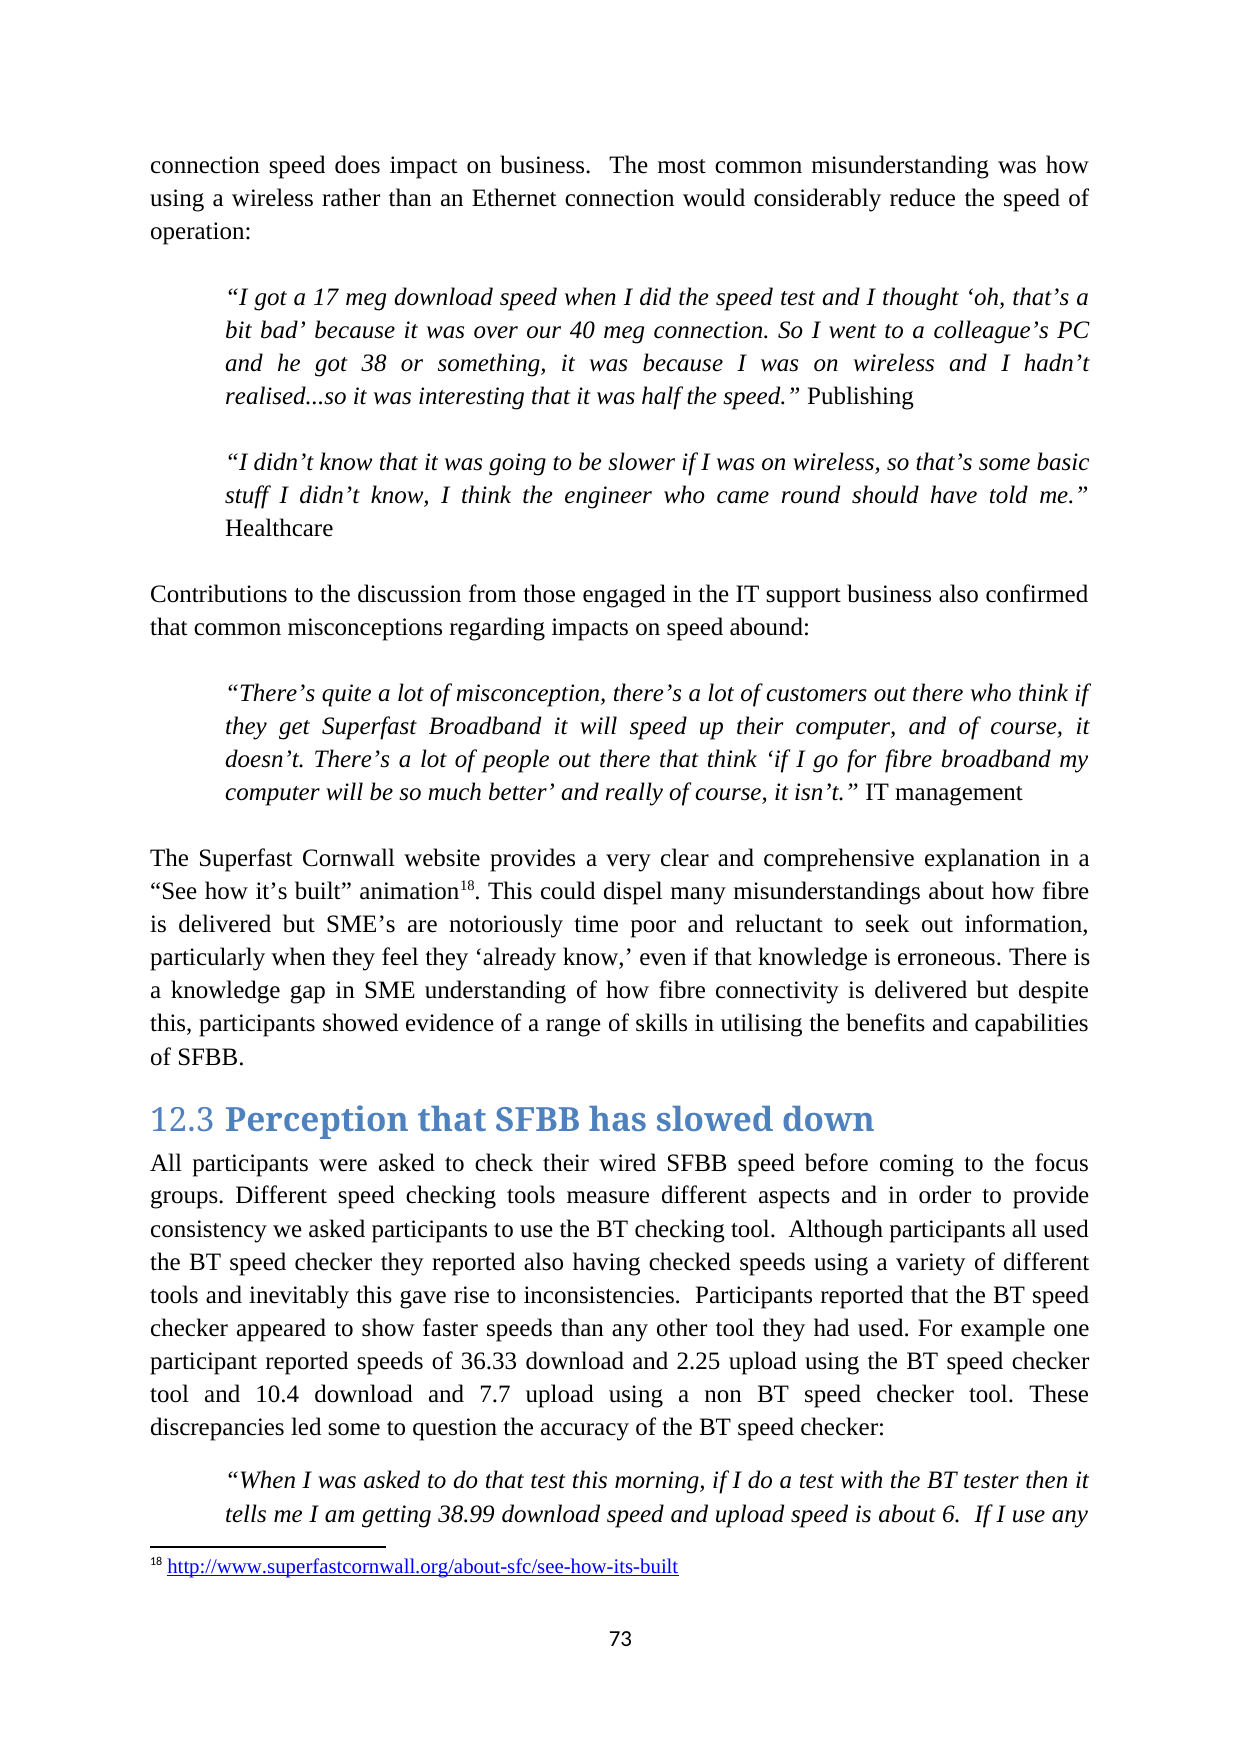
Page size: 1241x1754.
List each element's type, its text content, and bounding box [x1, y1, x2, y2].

text “I didn’t know that it was going to be slower if I was on wireless, so that’s some basic stuff I didn’t know, I think the engineer who came round should have told me.” Healthcare [225, 447, 1090, 542]
text The Superfast Cornwall website provides a very clear and comprehensive explanation in a “See how it’s built” animation. This could dispel many misunderstandings about how fibre is delivered but SME’s are notoriously time poor and reluctant to seek out information, particularly when they feel they ‘already know,’ even if that knowledge is erroneous. There is a knowledge gap in SME understanding of how fibre connectivity is delivered but despite this, participants showed evidence of a range of skills in utilising the benefits and capabilities of SFBB. [150, 843, 1090, 1070]
text All participants were asked to check their wired SFBB speed before coming to the focus groups. Different speed checking tools measure different aspects and in order to provide consistency we asked participants to use the BT checking tool. Although participants all used the BT speed checker they reported also having checked speeds using a variety of different tools and inevitably this gave rise to inconsistencies. Participants reported that the BT speed checker appeared to show faster speeds than any other tool they had used. For example one participant reported speeds of 36.33 download and 2.25 upload using the BT speed checker tool and 10.4 download and 7.7 upload using a non BT speed checker tool. These discrepancies led some to question the accuracy of the BT speed checker: [150, 1148, 1090, 1441]
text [225, 1466, 1090, 1527]
text “I got a 17 meg download speed when I did the speed test and I thought ‘oh, that’s a bit bad’ because it was over our 40 meg connection. So I went to a colleague’s PC and he got 38 or something, it was because I was on wireless and I hadn’t realised...so it was interesting that it was half the speed.” Publishing [225, 282, 1090, 410]
text Contributions to the discussion from those engaged in the IT support business also confirmed that common misconceptions regarding impacts on speed abound: [150, 579, 1090, 641]
text “There’s quite a lot of misconception, there’s a lot of customers out there who think if they get Superfast Broadband it will speed up their computer, and of course, it doesn’t. There’s a lot of people out there that think ‘if I go for fibre broadband my computer will be so much better’ and really of course, it isn’t.” IT management [225, 678, 1090, 806]
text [150, 150, 1090, 245]
subtitle 12.3 Perception that SFBB has slowed down [150, 1095, 1090, 1141]
